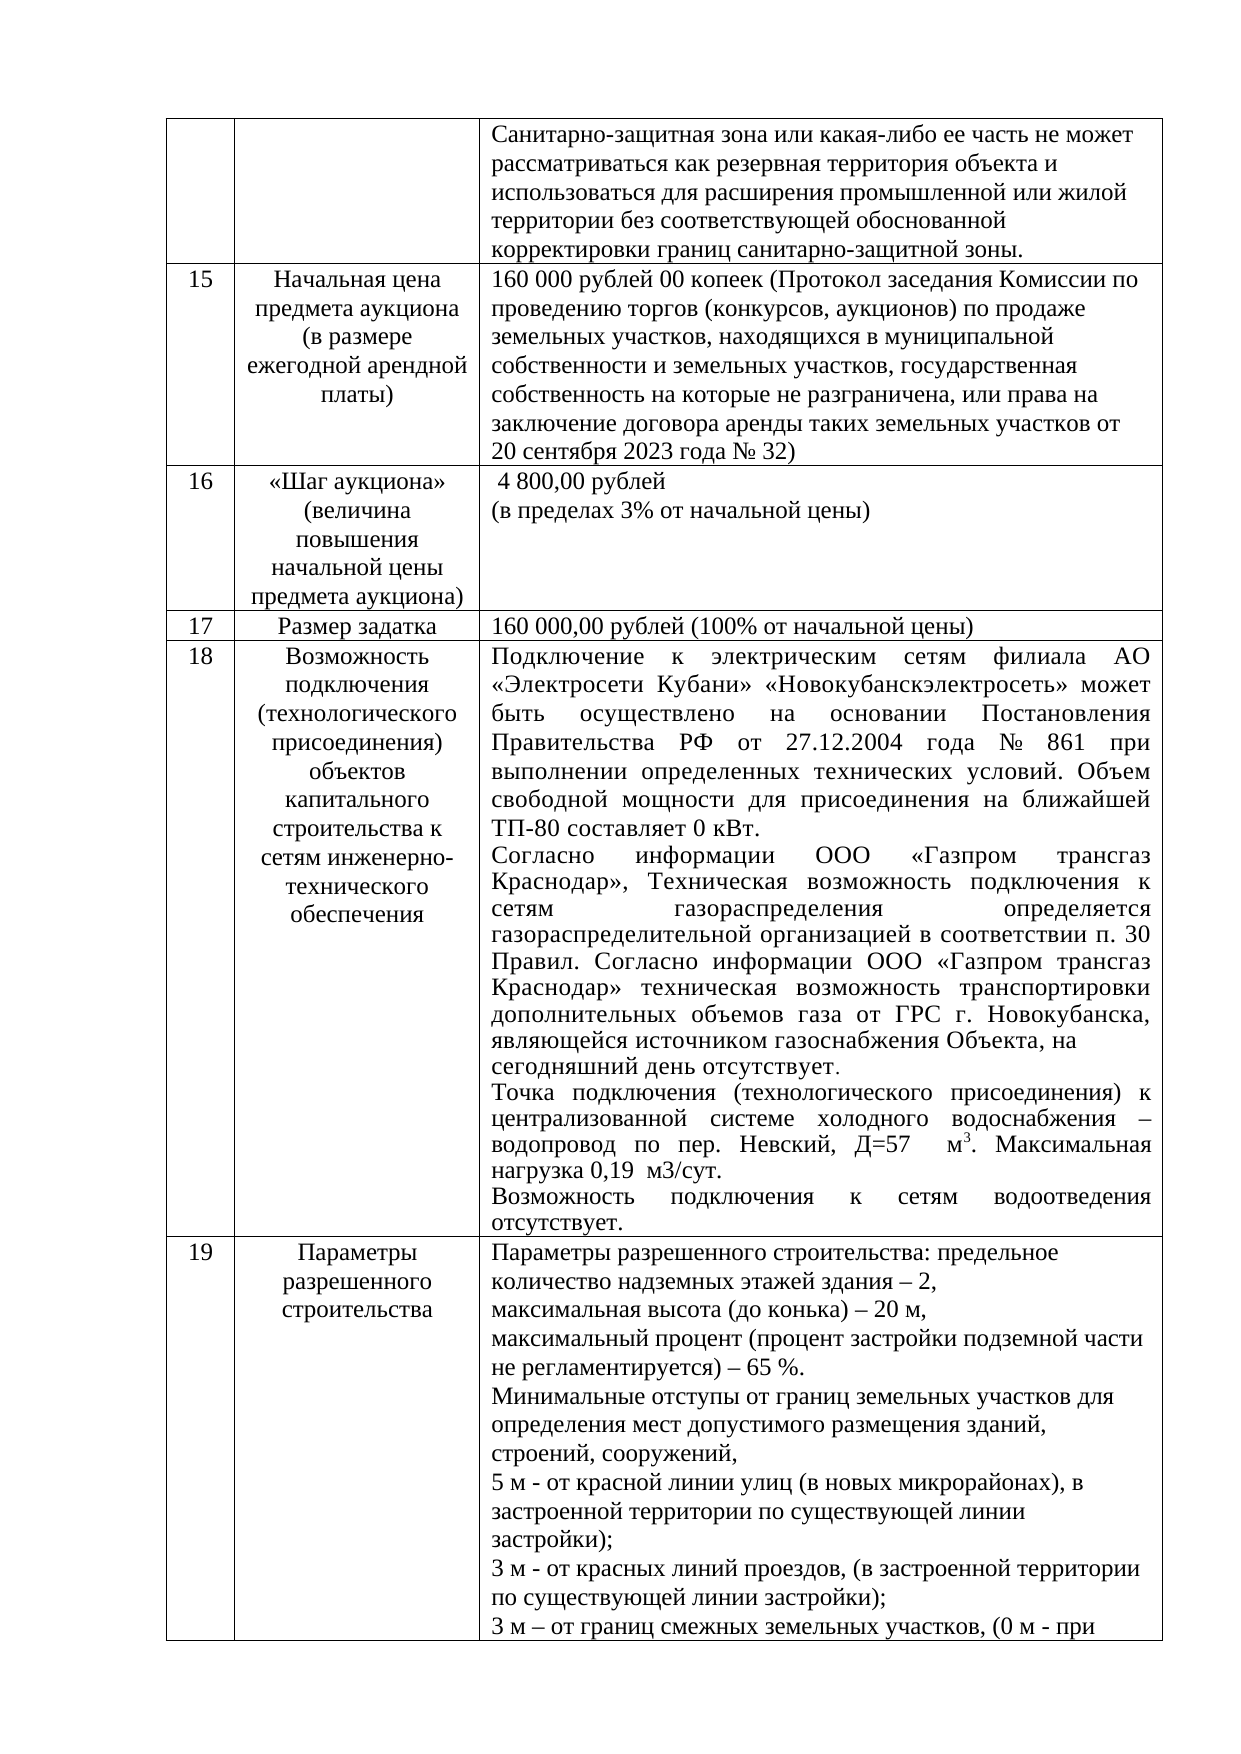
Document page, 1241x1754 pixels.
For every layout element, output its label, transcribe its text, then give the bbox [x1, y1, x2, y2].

table_cell Подключение к электрическим сетям филиала АО «Электросети Кубани» «Новокубанскэлектросеть» может быть осуществлено на основании Постановления Правительства РФ от 27.12.2004 года № 861 при выполнении определенных технических условий. Объем свободной мощности для присоединения на ближайшей ТП-80 составляет 0 кВт. Согласно информации ООО «Газпром трансгаз Краснодар», Техническая возможность подключения к сетям газораспределения определяется газораспределительной организацией в соответствии п. 30 Правил. Согласно информации ООО «Газпром трансгаз Краснодар» техническая возможность транспортировки дополнительных объемов газа от ГРС г. Новокубанска, являющейся источником газоснабжения Объекта, на сегодняшний день отсутствует. Точка подключения (технологического присоединения) к централизованной системе холодного водоснабжения – водопровод по пер. Невский, Д=57 м3. Максимальная нагрузка 0,19 м3/сут. Возможность подключения к сетям водоотведения отсутствует. [480, 641, 1162, 1236]
table_cell Начальная цена предмета аукциона (в размере ежегодной арендной платы) [235, 264, 479, 465]
table_cell Возможность подключения (технологического присоединения) объектов капитального строительства к сетям инженерно-технического обеспечения [235, 641, 479, 1236]
table_cell 18 [167, 641, 234, 1236]
table_cell Размер задатка [235, 611, 479, 640]
table_cell «Шаг аукциона» (величина повышения начальной цены предмета аукциона) [235, 466, 479, 610]
table_cell 160 000 рублей 00 копеек (Протокол заседания Комиссии по проведению торгов (конкурсов, аукционов) по продаже земельных участков, находящихся в муниципальной собственности и земельных участков, государственная собственность на которые не разграничена, или права на заключение договора аренды таких земельных участков от 20 сентября 2023 года № 32) [480, 264, 1162, 465]
table_cell 19 [167, 1237, 234, 1639]
table_cell 160 000,00 рублей (100% от начальной цены) [480, 611, 1162, 640]
table_cell 15 [167, 264, 234, 465]
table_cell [480, 119, 1162, 263]
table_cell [480, 1237, 1162, 1639]
table_cell 17 [167, 611, 234, 640]
table_cell 14 [167, 119, 234, 263]
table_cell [235, 1237, 479, 1639]
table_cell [235, 119, 479, 263]
table_cell 16 [167, 466, 234, 610]
table_cell 4 800,00 рублей (в пределах 3% от начальной цены) [480, 466, 1162, 610]
